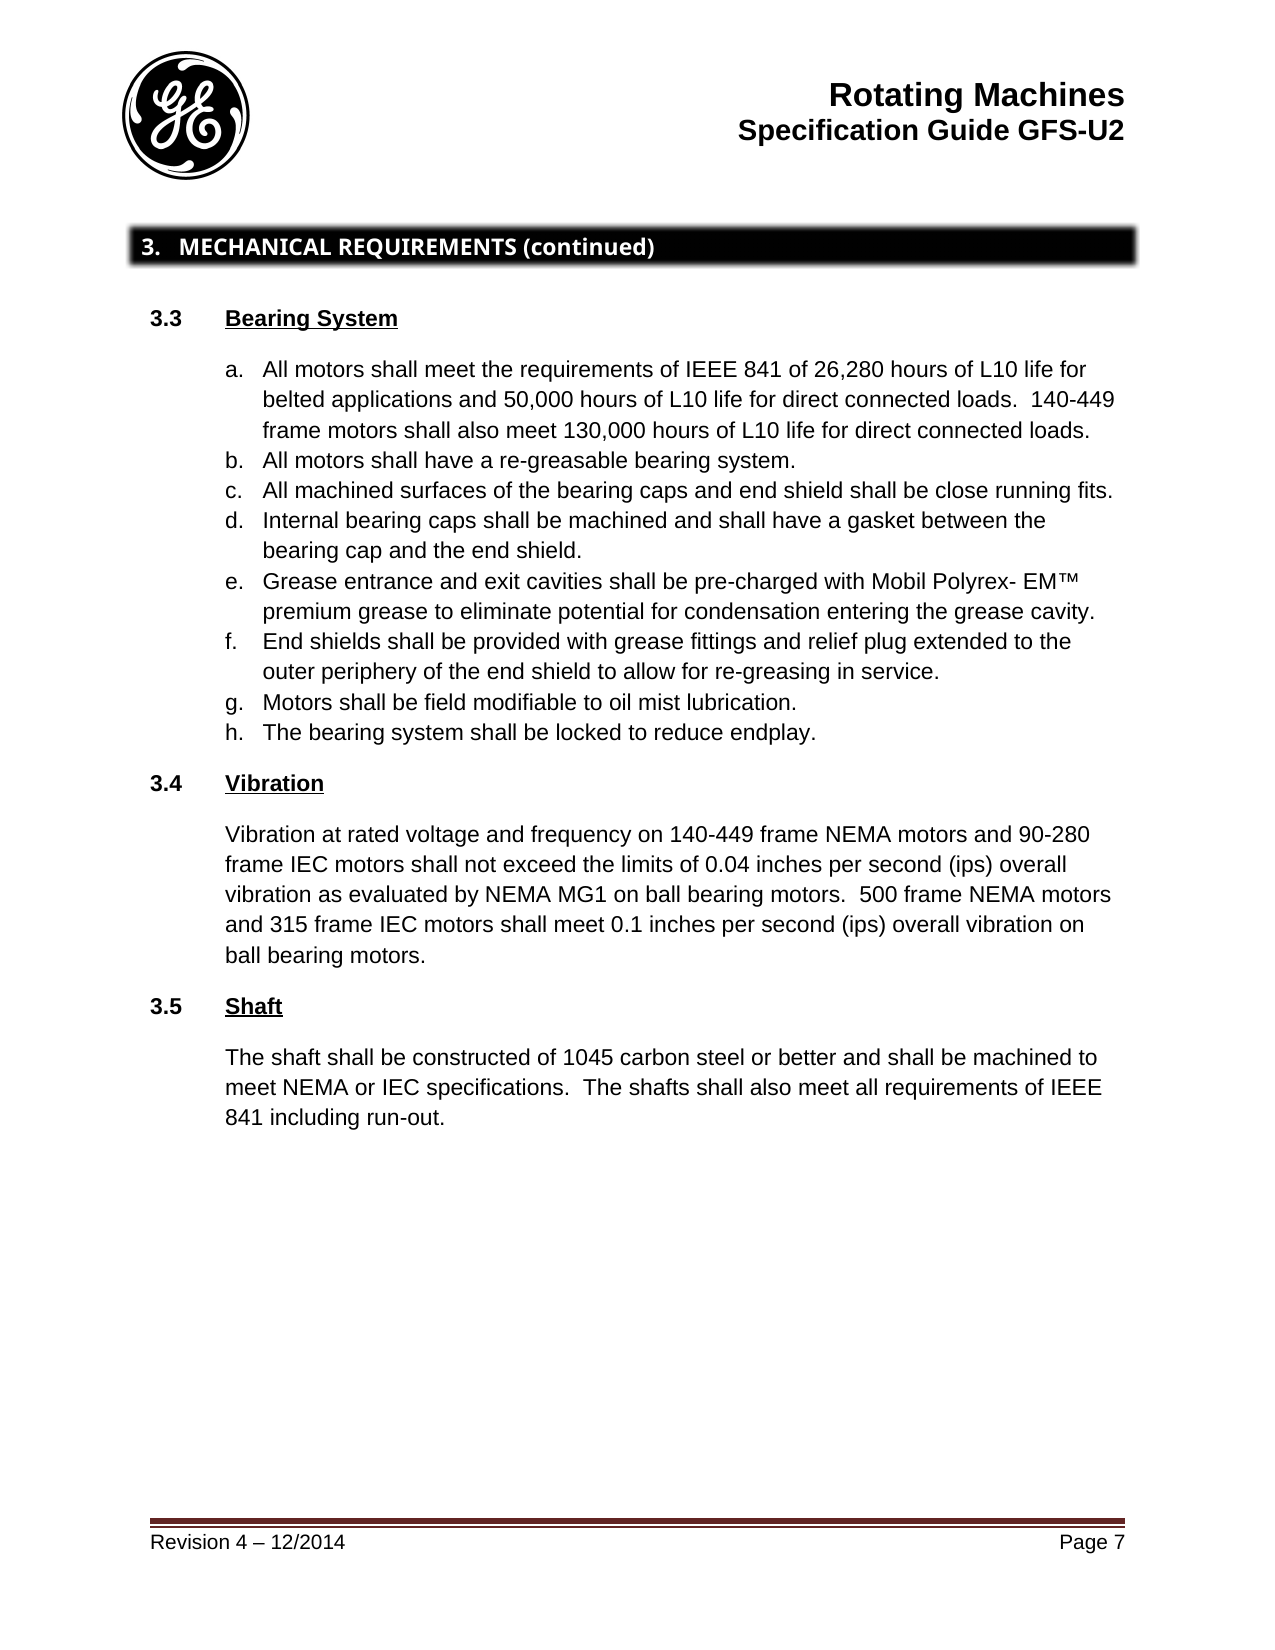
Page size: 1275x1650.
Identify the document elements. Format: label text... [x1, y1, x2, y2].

text 3.5 Shaft [150, 993, 1125, 1019]
list All motors shall have a re-greasable bearing system. [225, 447, 1125, 473]
list All machined surfaces of the bearing caps and end shield shall be close running fits. [225, 477, 1125, 503]
text Vibration at rated voltage and frequency on 140-449 frame NEMA motors and 90-280 frame IEC motors shall not exceed the limits of 0.04 inches per second (ips) overall vibration as evaluated by NEMA MG1 on ball bearing motors. 500 frame NEMA motors and 315 frame IEC motors shall meet 0.1 inches per second (ips) overall vibration on ball bearing motors. [150, 821, 1125, 968]
list The bearing system shall be locked to reduce endplay. [225, 719, 1125, 745]
text 3.4 Vibration [150, 770, 1125, 796]
list End shields shall be provided with grease fittings and relief plug extended to the outer periphery of the end shield to allow for re-greasing in service. [225, 628, 1125, 684]
list Motors shall be field modifiable to oil mist lubrication. [225, 688, 1125, 715]
list All motors shall meet the requirements of IEEE 841 of 26,280 hours of L10 life for belted applications and 50,000 hours of L10 life for direct connected loads. 140-449 frame motors shall also meet 130,000 hours of L10 life for direct connected loads. [225, 356, 1125, 443]
text The shaft shall be constructed of 1045 carbon steel or better and shall be machined to meet NEMA or IEC specifications. The shafts shall also meet all requirements of IEEE 841 including run-out. [225, 1044, 1125, 1130]
list Internal bearing caps shall be machined and shall have a gasket between the bearing cap and the end shield. [225, 507, 1125, 564]
list Grease entrance and exit cavities shall be pre-charged with Mobil Polyrex- EM™ premium grease to eliminate potential for condensation entering the grease cavity. [225, 568, 1125, 624]
picture [120, 47, 284, 213]
text 3.3 Bearing System [150, 305, 1125, 331]
